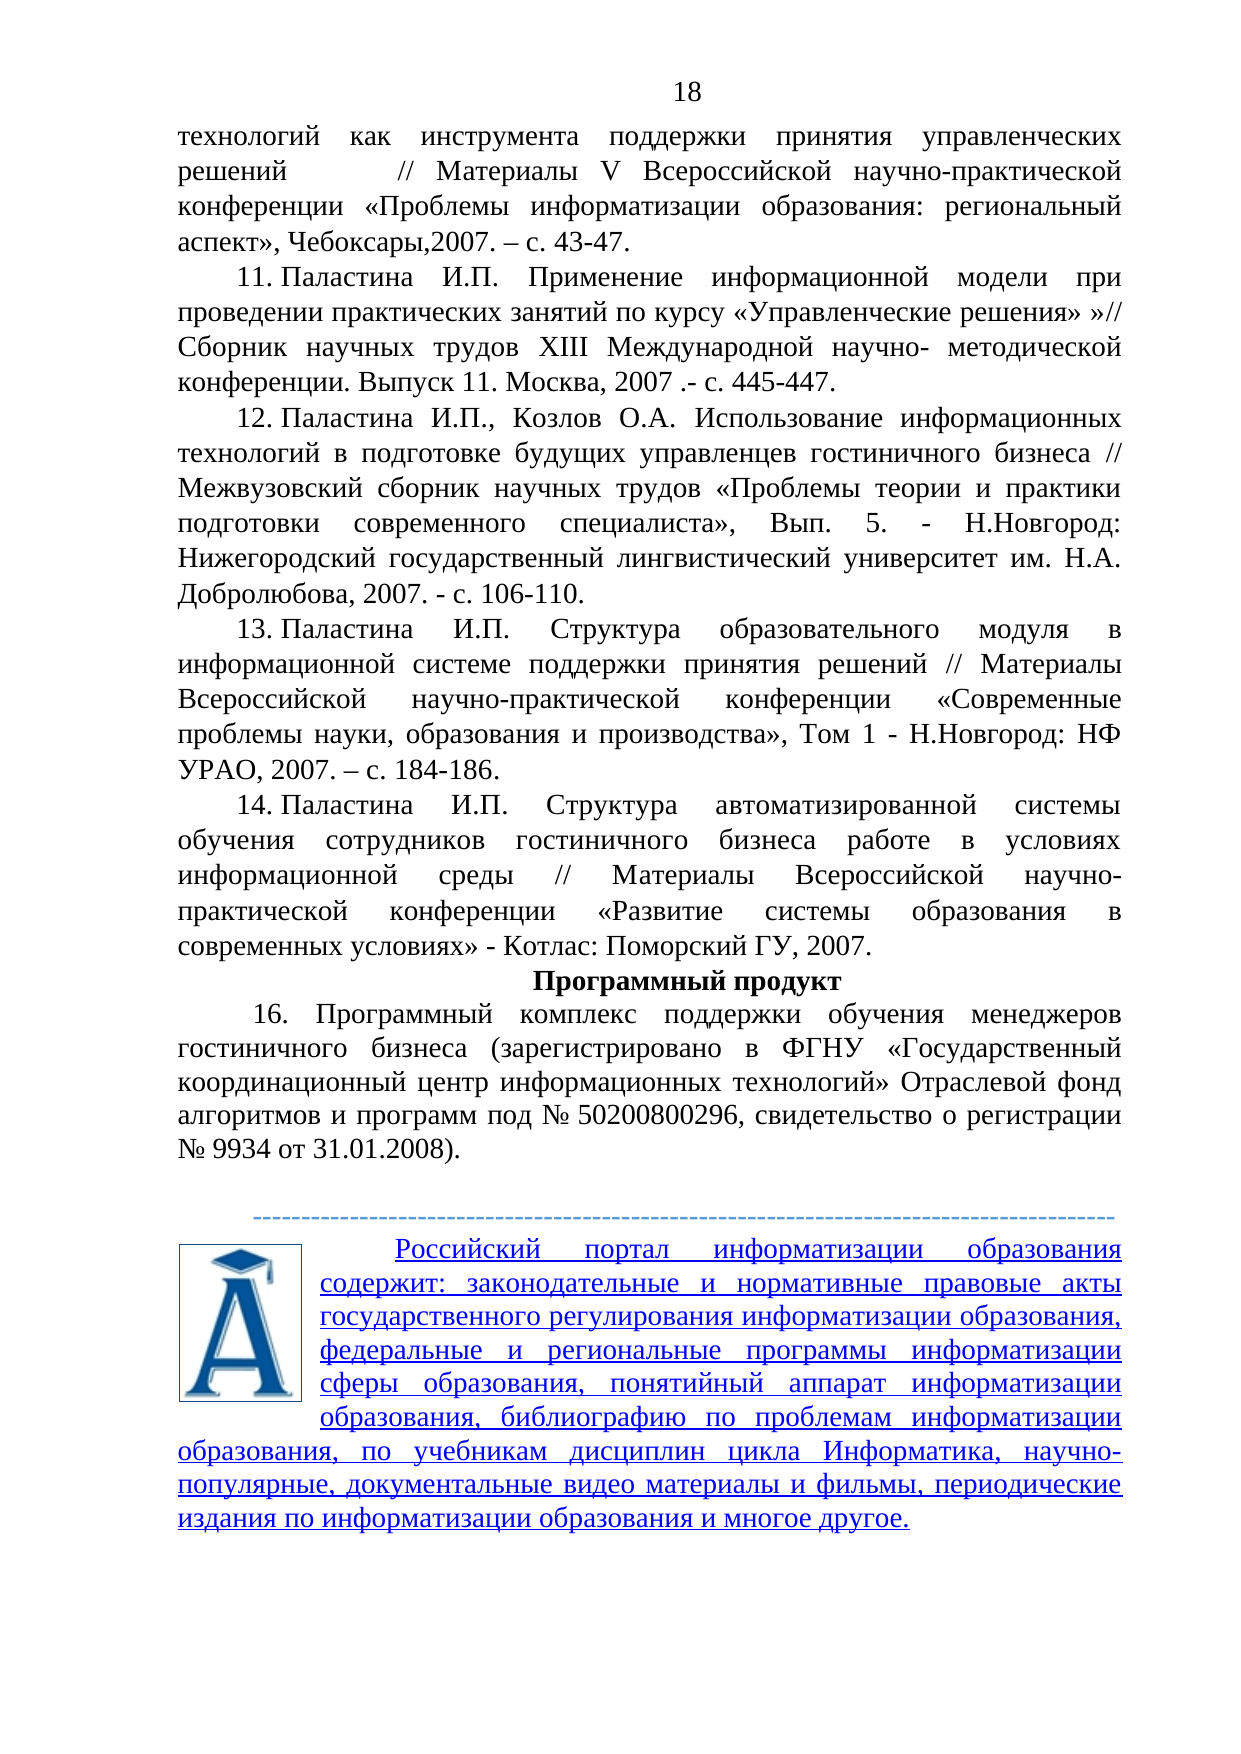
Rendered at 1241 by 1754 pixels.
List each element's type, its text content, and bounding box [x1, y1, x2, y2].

text Российский портал информатизации образования содержит: законодательные и нормативные правовые акты государственного регулирования информатизации образования, федеральные и региональные программы информатизации сферы образования, понятийный аппарат информатизации образования, библиографию по проблемам информатизации образования, по учебникам дисциплин цикла Информатика, научно-популярные, документальные видео материалы и фильмы, периодические издания по информатизации образования и многое другое. [177, 1463, 1122, 1495]
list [177, 118, 1122, 257]
text 16. Программный комплекс поддержки обучения менеджеров гостиничного бизнеса (зарегистрировано в ФГНУ «Государственный координационный центр информационных технологий» Отраслевой фонд алгоритмов и программ под № 50200800296, свидетельство о регистрации № 9934 от 31.01.2008). [177, 997, 1122, 1164]
list Паластина И.П. Структура автоматизированной системы обучения сотрудников гостиничного бизнеса работе в условиях информационной среды // Материалы Всероссийской научно-практической конференции «Развитие системы образования в современных условиях» - Котлас: Поморский ГУ, 2007. [177, 787, 1122, 961]
list Паластина И.П. Применение информационной модели при проведении практических занятий по курсу «Управленческие решения» »// Сборник научных трудов XIII Международной научно- методической конференции. Выпуск 11. Москва, 2007 .- с. 445-447. [177, 259, 1122, 398]
picture [180, 1245, 301, 1401]
text Программный продукт [177, 963, 1122, 997]
text Российский портал информатизации образования содержит: законодательные и нормативные правовые акты государственного регулирования информатизации образования, федеральные и региональные программы информатизации сферы образования, понятийный аппарат информатизации образования, библиографию по проблемам информатизации образования, по учебникам дисциплин цикла Информатика, научно-популярные, документальные видео материалы и фильмы, периодические издания по информатизации образования и многое другое. [177, 1496, 1122, 1533]
text ----------------------------------------------------------------------------------------- [177, 1198, 1122, 1231]
list Паластина И.П. Структура образовательного модуля в информационной системе поддержки принятия решений // Материалы Всероссийской научно-практической конференции «Современные проблемы науки, образования и производства», Том 1 - Н.Новгород: НФ УРАО, 2007. – с. 184-186. [177, 611, 1122, 785]
text Российский портал информатизации образования содержит: законодательные и нормативные правовые акты государственного регулирования информатизации образования, федеральные и региональные программы информатизации сферы образования, понятийный аппарат информатизации образования, библиографию по проблемам информатизации образования, по учебникам дисциплин цикла Информатика, научно-популярные, документальные видео материалы и фильмы, периодические издания по информатизации образования и многое другое. [177, 1231, 1122, 1462]
list Паластина И.П., Козлов О.А. Использование информационных технологий в подготовке будущих управленцев гостиничного бизнеса // Межвузовский сборник научных трудов «Проблемы теории и практики подготовки современного специалиста», Вып. 5. - Н.Новгород: Нижегородский государственный лингвистический университет им. Н.А. Добролюбова, 2007. - с. 106-110. [177, 400, 1122, 609]
